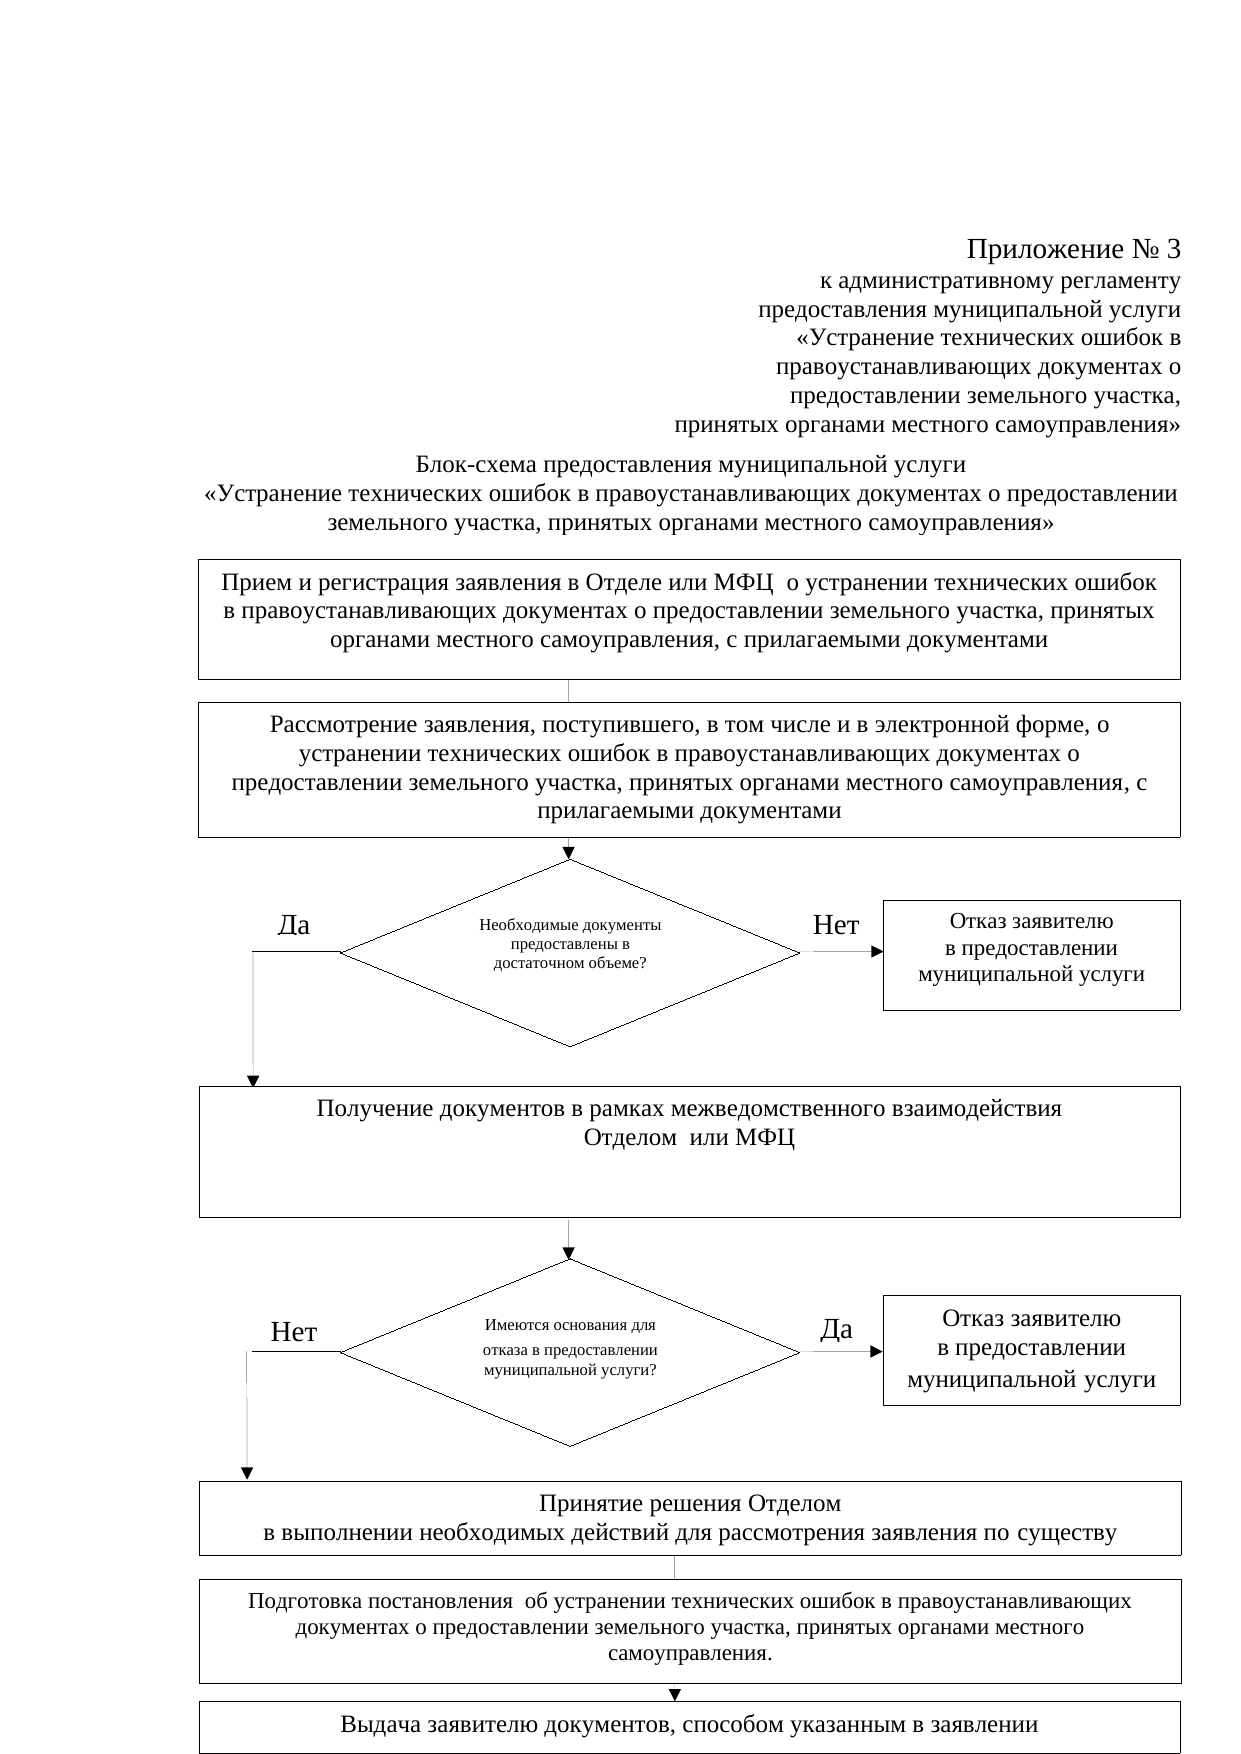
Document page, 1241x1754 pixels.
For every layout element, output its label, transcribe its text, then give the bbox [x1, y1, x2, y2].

text к административному регламенту [177, 265, 1181, 294]
text предоставлении земельного участка, [177, 380, 1181, 409]
text предоставления муниципальной услуги [177, 294, 1181, 322]
text правоустанавливающих документах о [177, 351, 1181, 380]
text принятых органами местного самоуправления» [177, 409, 1181, 437]
text Приложение № 3 [709, 231, 1181, 265]
text «Устранение технических ошибок в [177, 322, 1181, 351]
